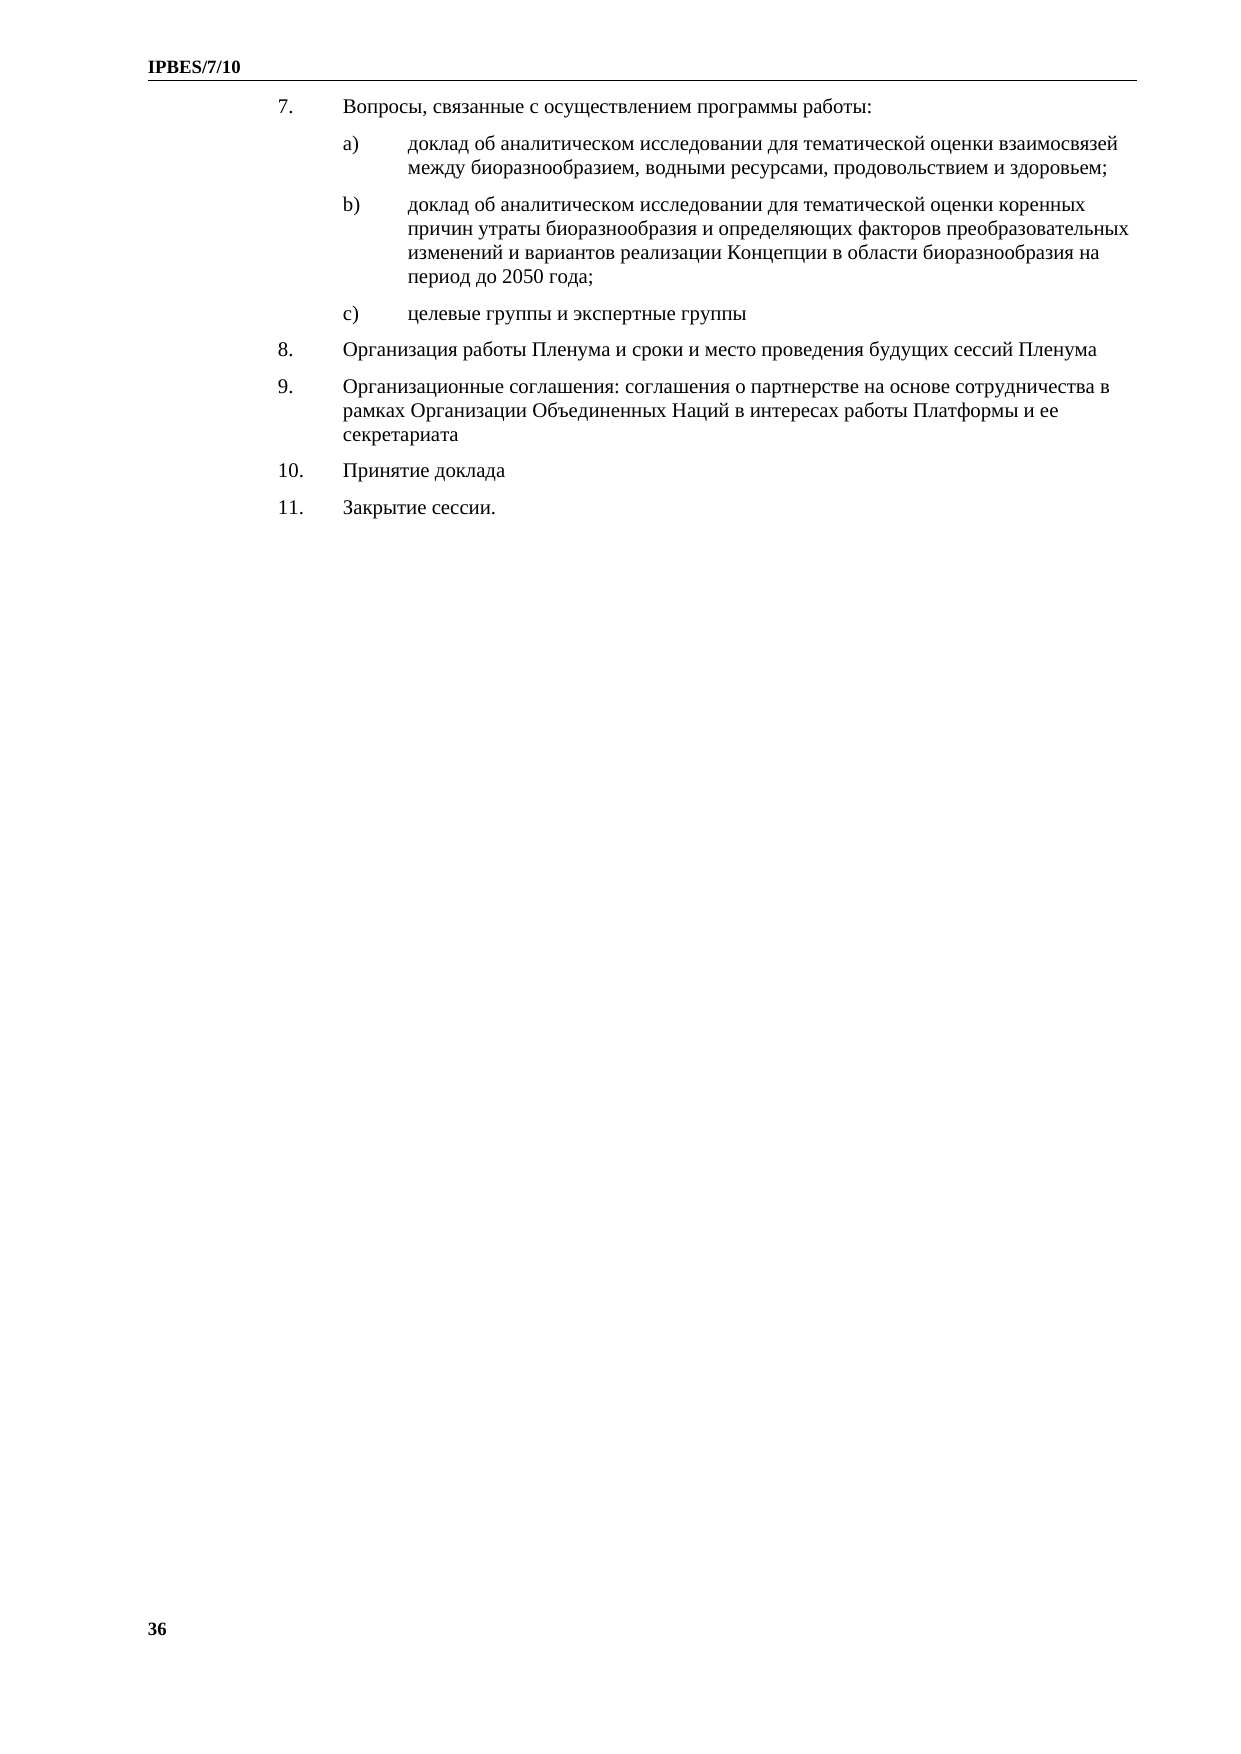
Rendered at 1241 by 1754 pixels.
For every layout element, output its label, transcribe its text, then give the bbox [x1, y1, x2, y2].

text 10. Принятие доклада [278, 458, 1137, 482]
text 8. Организация работы Пленума и сроки и место проведения будущих сессий Пленума [278, 337, 1137, 361]
text 7. Вопросы, связанные с осуществлением программы работы: [278, 94, 1137, 118]
text b) доклад об аналитическом исследовании для тематической оценки коренных причин утраты биоразнообразия и определяющих факторов преобразовательных изменений и вариантов реализации Концепции в области биоразнообразия на период до 2050 года; [343, 192, 1137, 288]
text 9. Организационные соглашения: соглашения о партнерстве на основе сотрудничества в рамках Организации Объединенных Наций в интересах работы Платформы и ее секретариата [278, 373, 1137, 446]
text 11. Закрытие сессии. [278, 495, 1137, 519]
text c) целевые группы и экспертные группы [343, 300, 1137, 324]
text a) доклад об аналитическом исследовании для тематической оценки взаимосвязей между биоразнообразием, водными ресурсами, продовольствием и здоровьем; [343, 131, 1137, 179]
